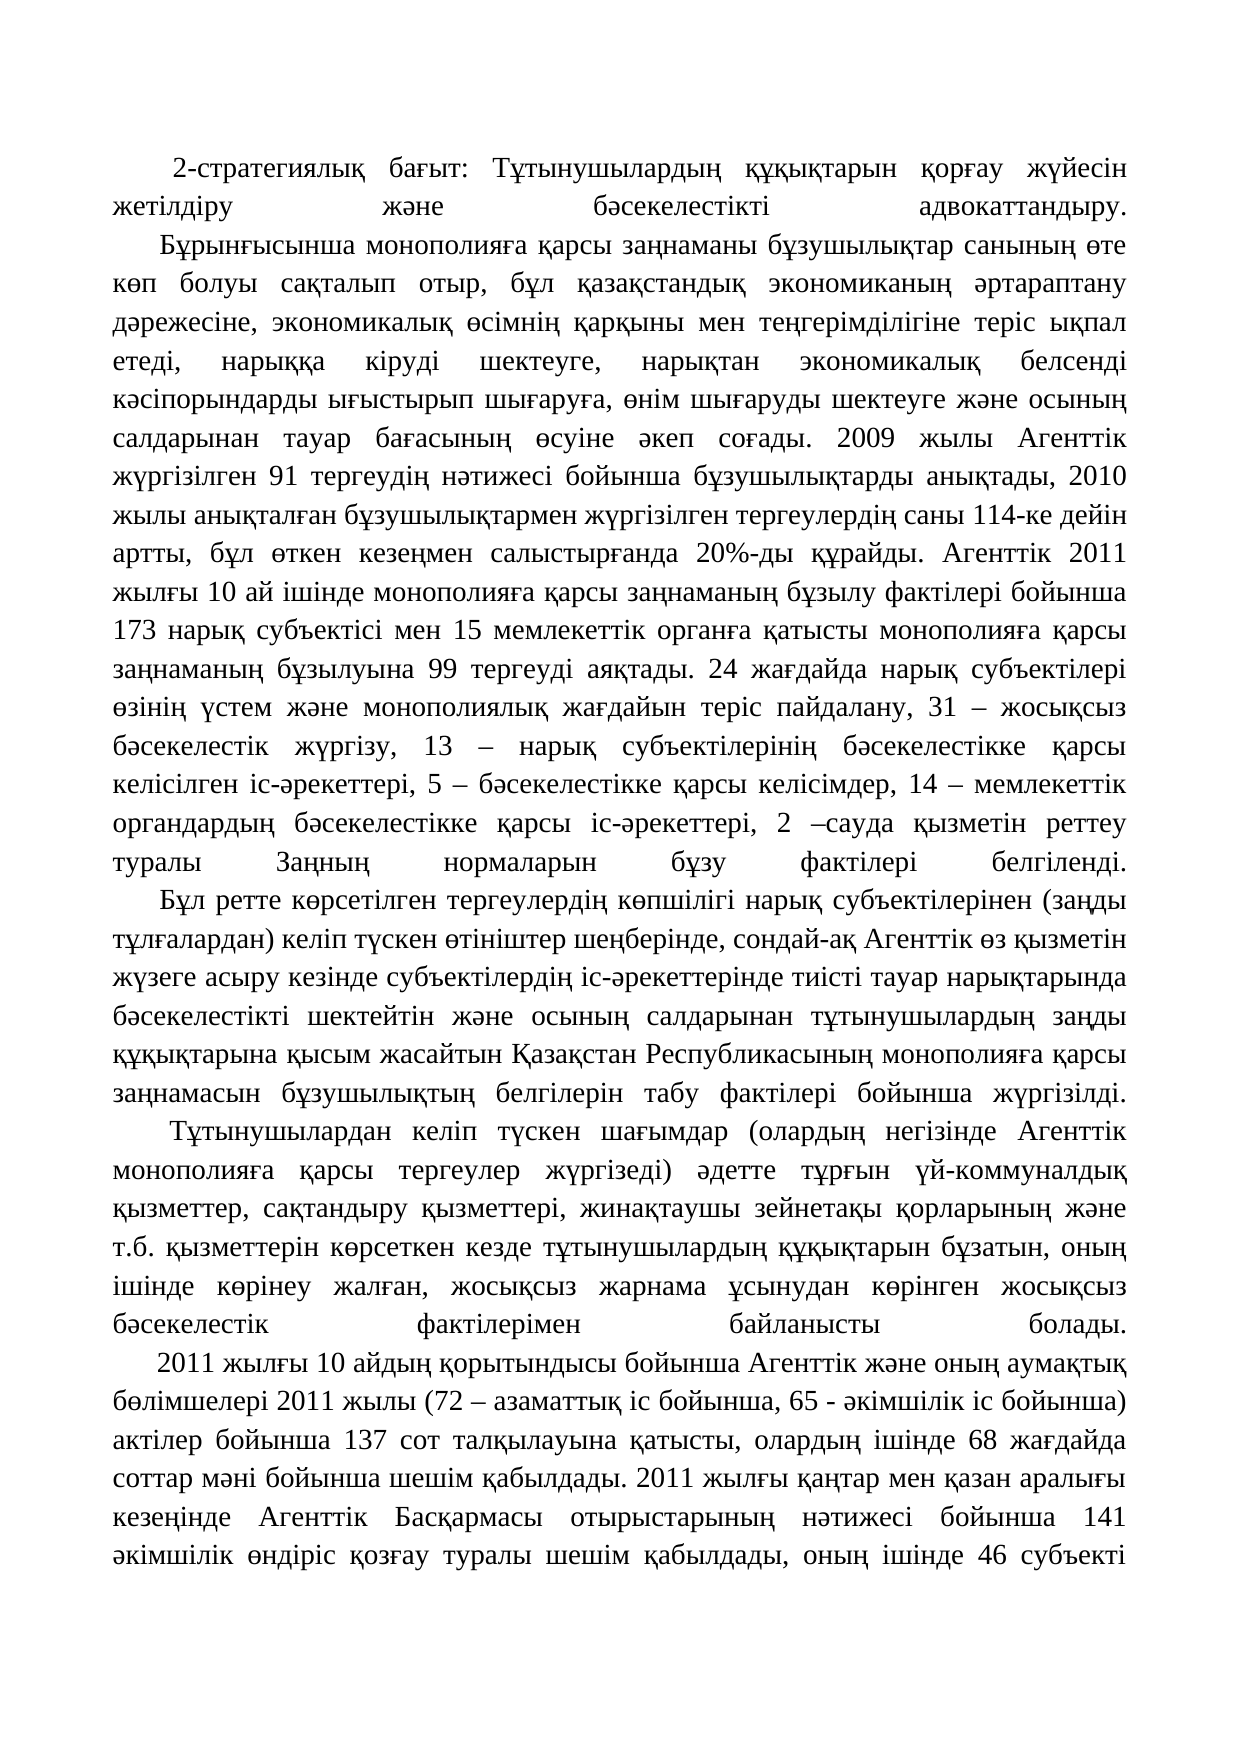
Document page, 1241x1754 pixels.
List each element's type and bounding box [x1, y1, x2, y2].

text [112, 150, 1128, 1571]
